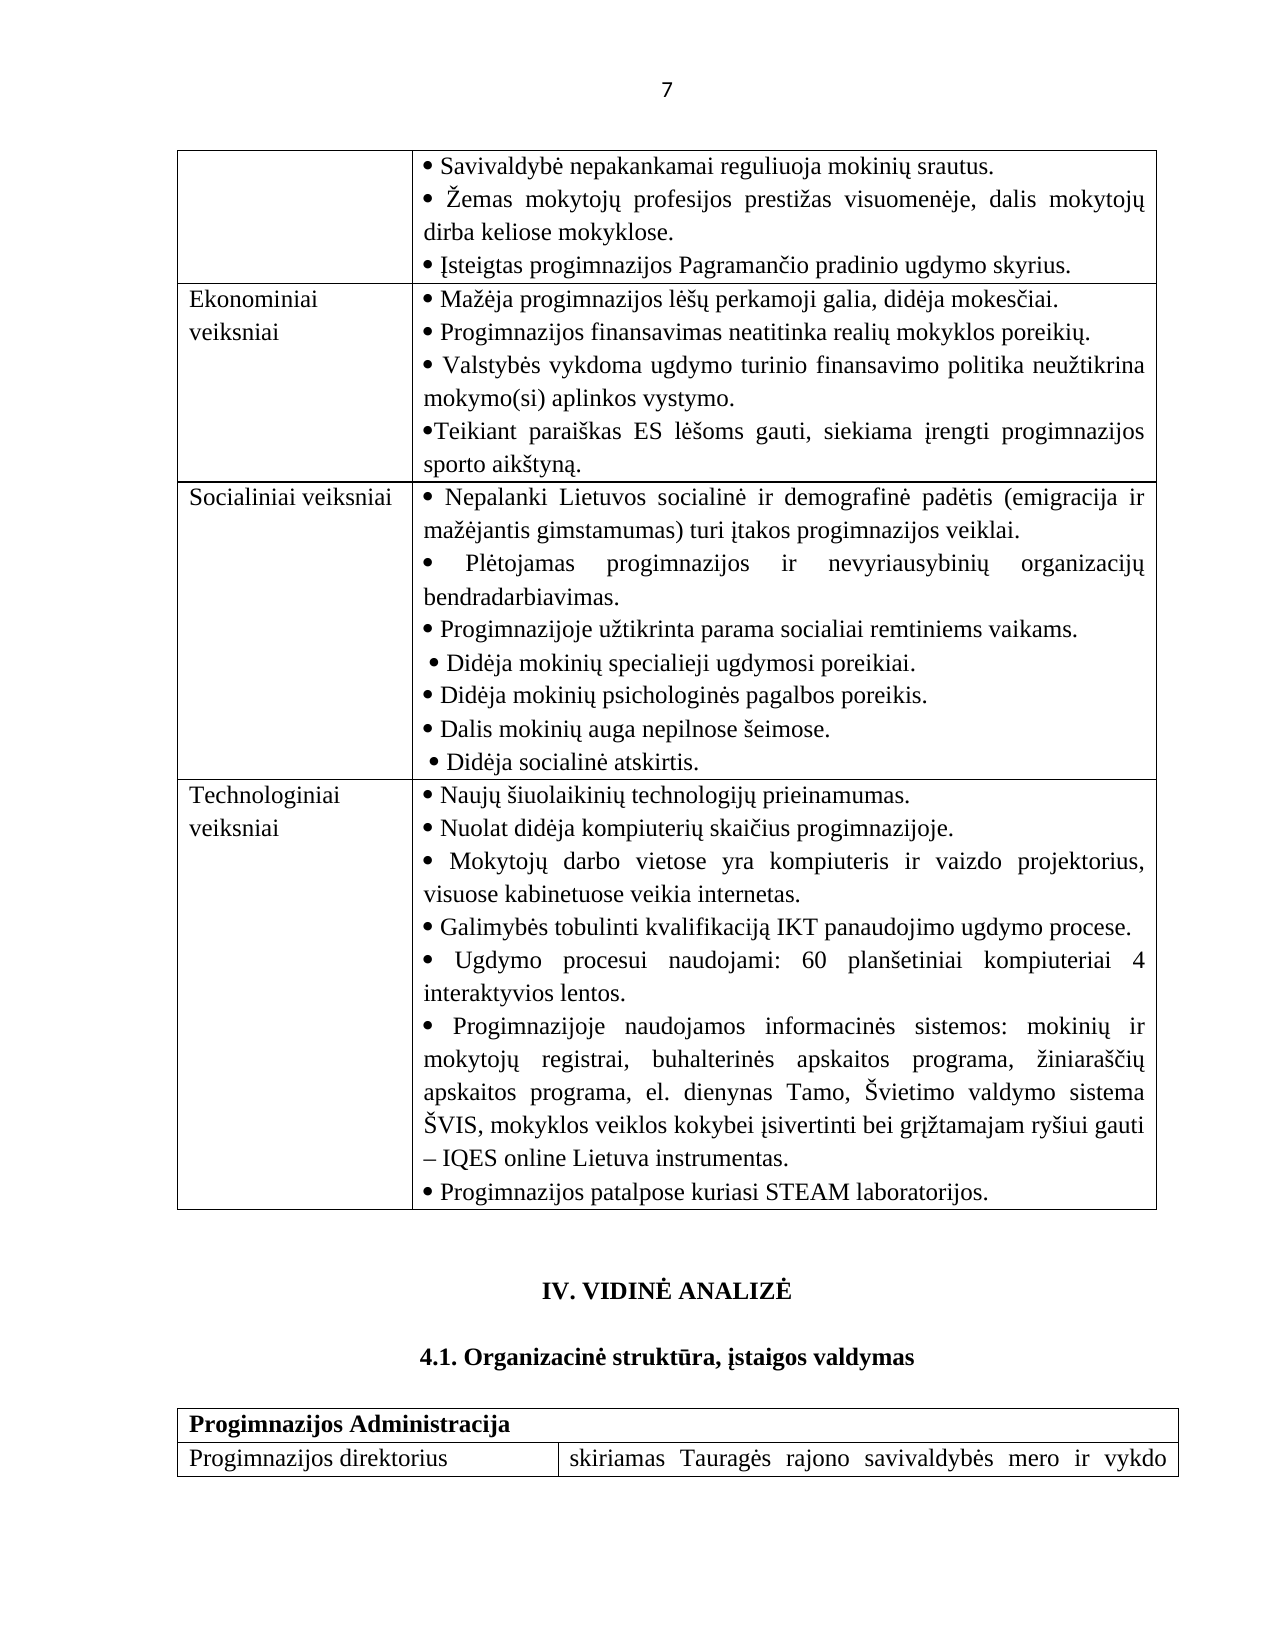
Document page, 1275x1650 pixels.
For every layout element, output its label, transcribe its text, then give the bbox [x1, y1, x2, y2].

text 4.1. Organizacinė struktūra, įstaigos valdymas [177, 1342, 1157, 1371]
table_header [413, 151, 1156, 283]
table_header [178, 151, 412, 283]
table_cell Technologiniai veiksniai [178, 780, 412, 1209]
table_cell Ekonominiai veiksniai [178, 284, 412, 481]
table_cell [178, 1443, 558, 1476]
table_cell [559, 1443, 1178, 1476]
table_cell Nepalanki Lietuvos socialinė ir demografinė padėtis (emigracija ir mažėjantis gimstamumas) turi įtakos progimnazijos veiklai. Plėtojamas progimnazijos ir nevyriausybinių organizacijų bendradarbiavimas. Progimnazijoje užtikrinta parama socialiai remtiniems vaikams. Didėja mokinių specialieji ugdymosi poreikiai. Didėja mokinių psichologinės pagalbos poreikis. Dalis mokinių auga nepilnose šeimose. Didėja socialinė atskirtis. [413, 483, 1156, 779]
table_cell Socialiniai veiksniai [178, 483, 412, 779]
table_cell Mažėja progimnazijos lėšų perkamoji galia, didėja mokesčiai. Progimnazijos finansavimas neatitinka realių mokyklos poreikių. Valstybės vykdoma ugdymo turinio finansavimo politika neužtikrina mokymo(si) aplinkos vystymo. Teikiant paraiškas ES lėšoms gauti, siekiama įrengti progimnazijos sporto aikštyną. [413, 284, 1156, 481]
table_header Progimnazijos Administracija [178, 1409, 1178, 1442]
table_cell Naujų šiuolaikinių technologijų prieinamumas. Nuolat didėja kompiuterių skaičius progimnazijoje. Mokytojų darbo vietose yra kompiuteris ir vaizdo projektorius, visuose kabinetuose veikia internetas. Galimybės tobulinti kvalifikaciją IKT panaudojimo ugdymo procese. Ugdymo procesui naudojami: 60 planšetiniai kompiuteriai 4 interaktyvios lentos. Progimnazijoje naudojamos informacinės sistemos: mokinių ir mokytojų registrai, buhalterinės apskaitos programa, žiniaraščių apskaitos programa, el. dienynas Tamo, Švietimo valdymo sistema ŠVIS, mokyklos veiklos kokybei įsivertinti bei grįžtamajam ryšiui gauti – IQES online Lietuva instrumentas. Progimnazijos patalpose kuriasi STEAM laboratorijos. [413, 780, 1156, 1209]
text IV. VIDINĖ ANALIZĖ [177, 1276, 1157, 1305]
